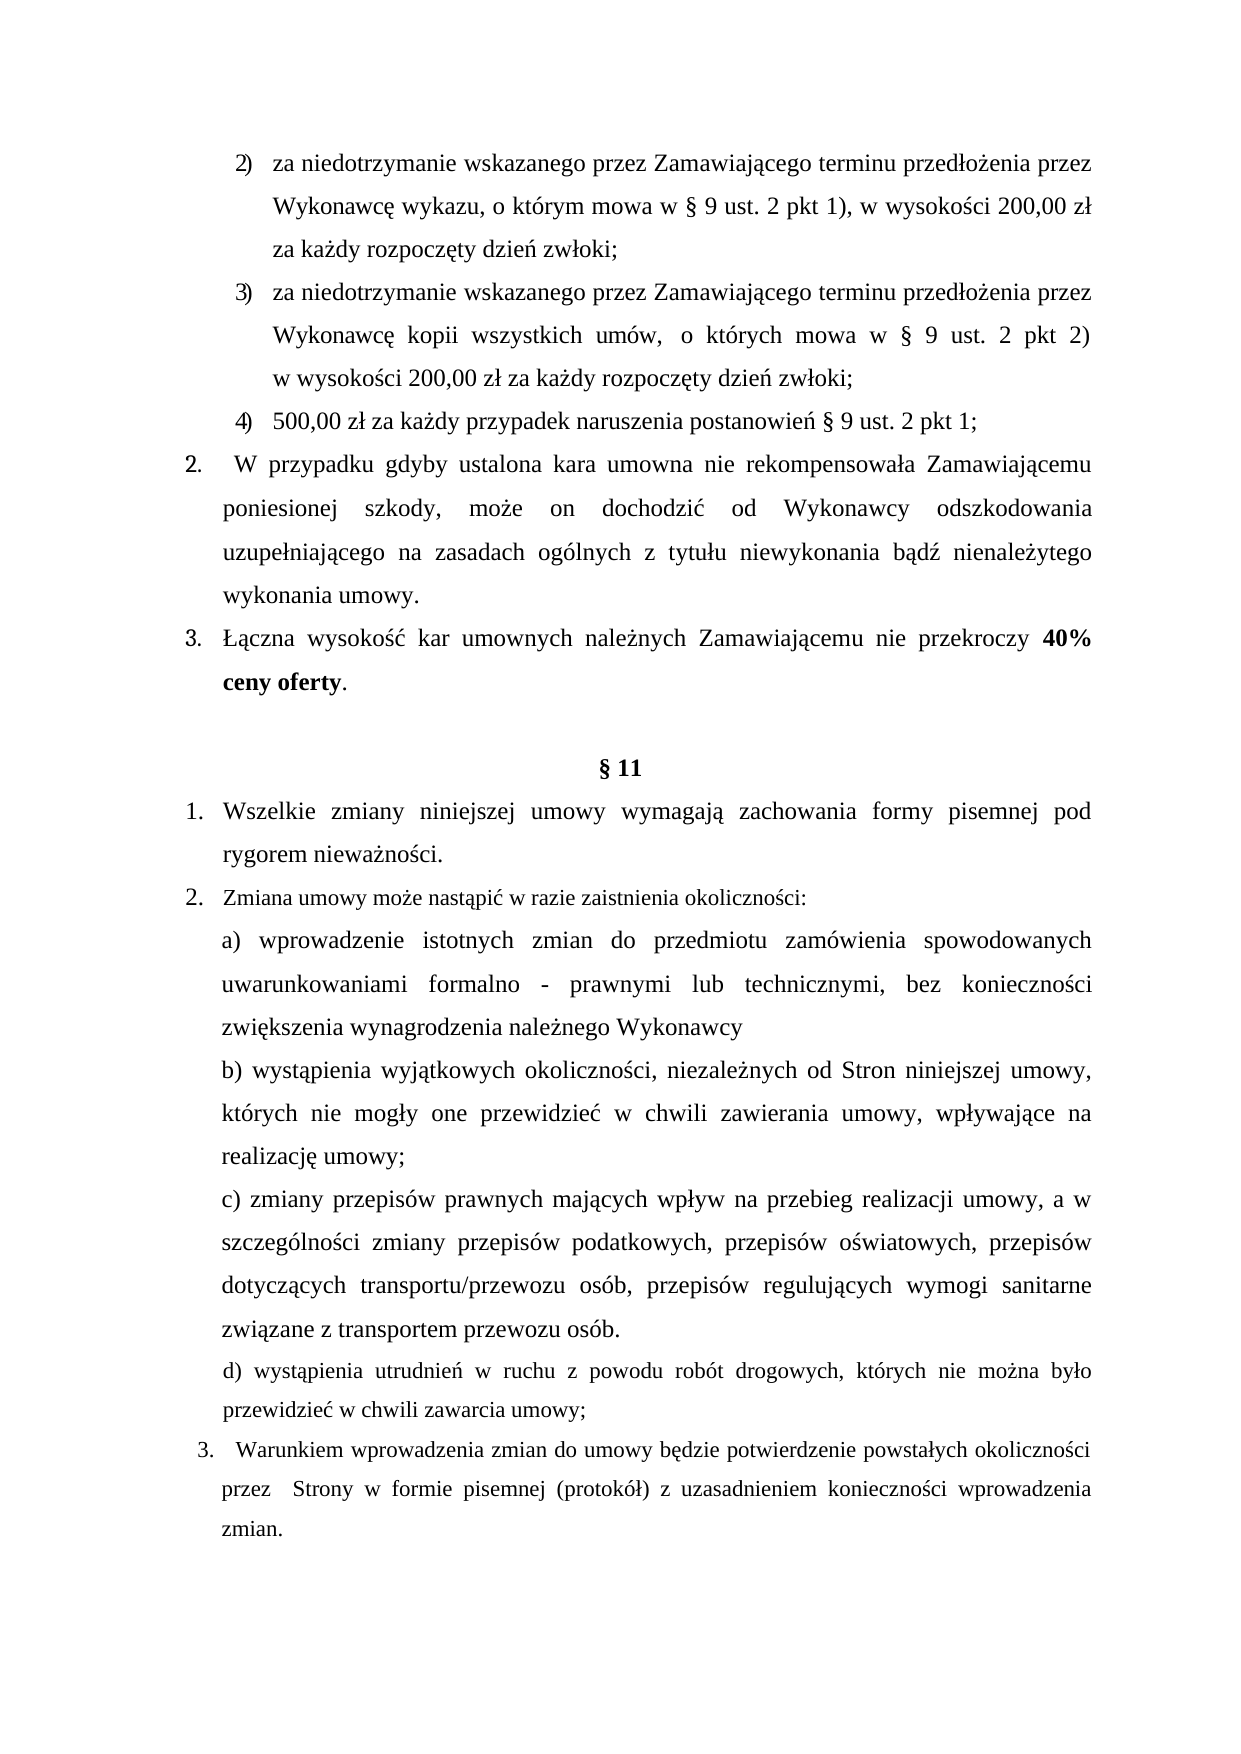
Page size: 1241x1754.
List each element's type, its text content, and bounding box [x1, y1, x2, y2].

list § 11 [148, 753, 1093, 782]
text 3. Warunkiem wprowadzenia zmian do umowy będzie potwierdzenie powstałych okoliczności przez Strony w formie pisemnej (protokół) z uzasadnieniem konieczności wprowadzenia zmian. [148, 1436, 1093, 1541]
list Łączna wysokość kar umownych należnych Zamawiającemu nie przekroczy 40% ceny oferty. [185, 623, 1093, 696]
text b) wystąpienia wyjątkowych okoliczności, niezależnych od Stron niniejszej umowy, których nie mogły one przewidzieć w chwili zawierania umowy, wpływające na realizację umowy; [221, 1055, 1093, 1170]
list Zmiana umowy może nastąpić w razie zaistnienia okoliczności: [185, 882, 1093, 911]
list za niedotrzymanie wskazanego przez Zamawiającego terminu przedłożenia przez Wykonawcę wykazu, o którym mowa w § 9 ust. 2 pkt 1), w wysokości 200,00 zł za każdy rozpoczęty dzień zwłoki; [235, 148, 1093, 263]
list za niedotrzymanie wskazanego przez Zamawiającego terminu przedłożenia przez Wykonawcę kopii wszystkich umów, o których mowa w § 9 ust. 2 pkt 2) w wysokości 200,00 zł za każdy rozpoczęty dzień zwłoki; [235, 277, 1093, 392]
list 500,00 zł za każdy przypadek naruszenia postanowień § 9 ust. 2 pkt 1; [235, 406, 1093, 435]
list Wszelkie zmiany niniejszej umowy wymagają zachowania formy pisemnej pod rygorem nieważności. [185, 796, 1093, 868]
text a) wprowadzenie istotnych zmian do przedmiotu zamówienia spowodowanych uwarunkowaniami formalno - prawnymi lub technicznymi, bez konieczności zwiększenia wynagrodzenia należnego Wykonawcy [221, 926, 1093, 1041]
list d) wystąpienia utrudnień w ruchu z powodu robót drogowych, których nie można było przewidzieć w chwili zawarcia umowy; [223, 1357, 1093, 1423]
list W przypadku gdyby ustalona kara umowna nie rekompensowała Zamawiającemu poniesionej szkody, może on dochodzić od Wykonawcy odszkodowania uzupełniającego na zasadach ogólnych z tytułu niewykonania bądź nienależytego wykonania umowy. [185, 449, 1093, 608]
text c) zmiany przepisów prawnych mających wpływ na przebieg realizacji umowy, a w szczególności zmiany przepisów podatkowych, przepisów oświatowych, przepisów dotyczących transportu/przewozu osób, przepisów regulujących wymogi sanitarne związane z transportem przewozu osób. [221, 1184, 1093, 1342]
